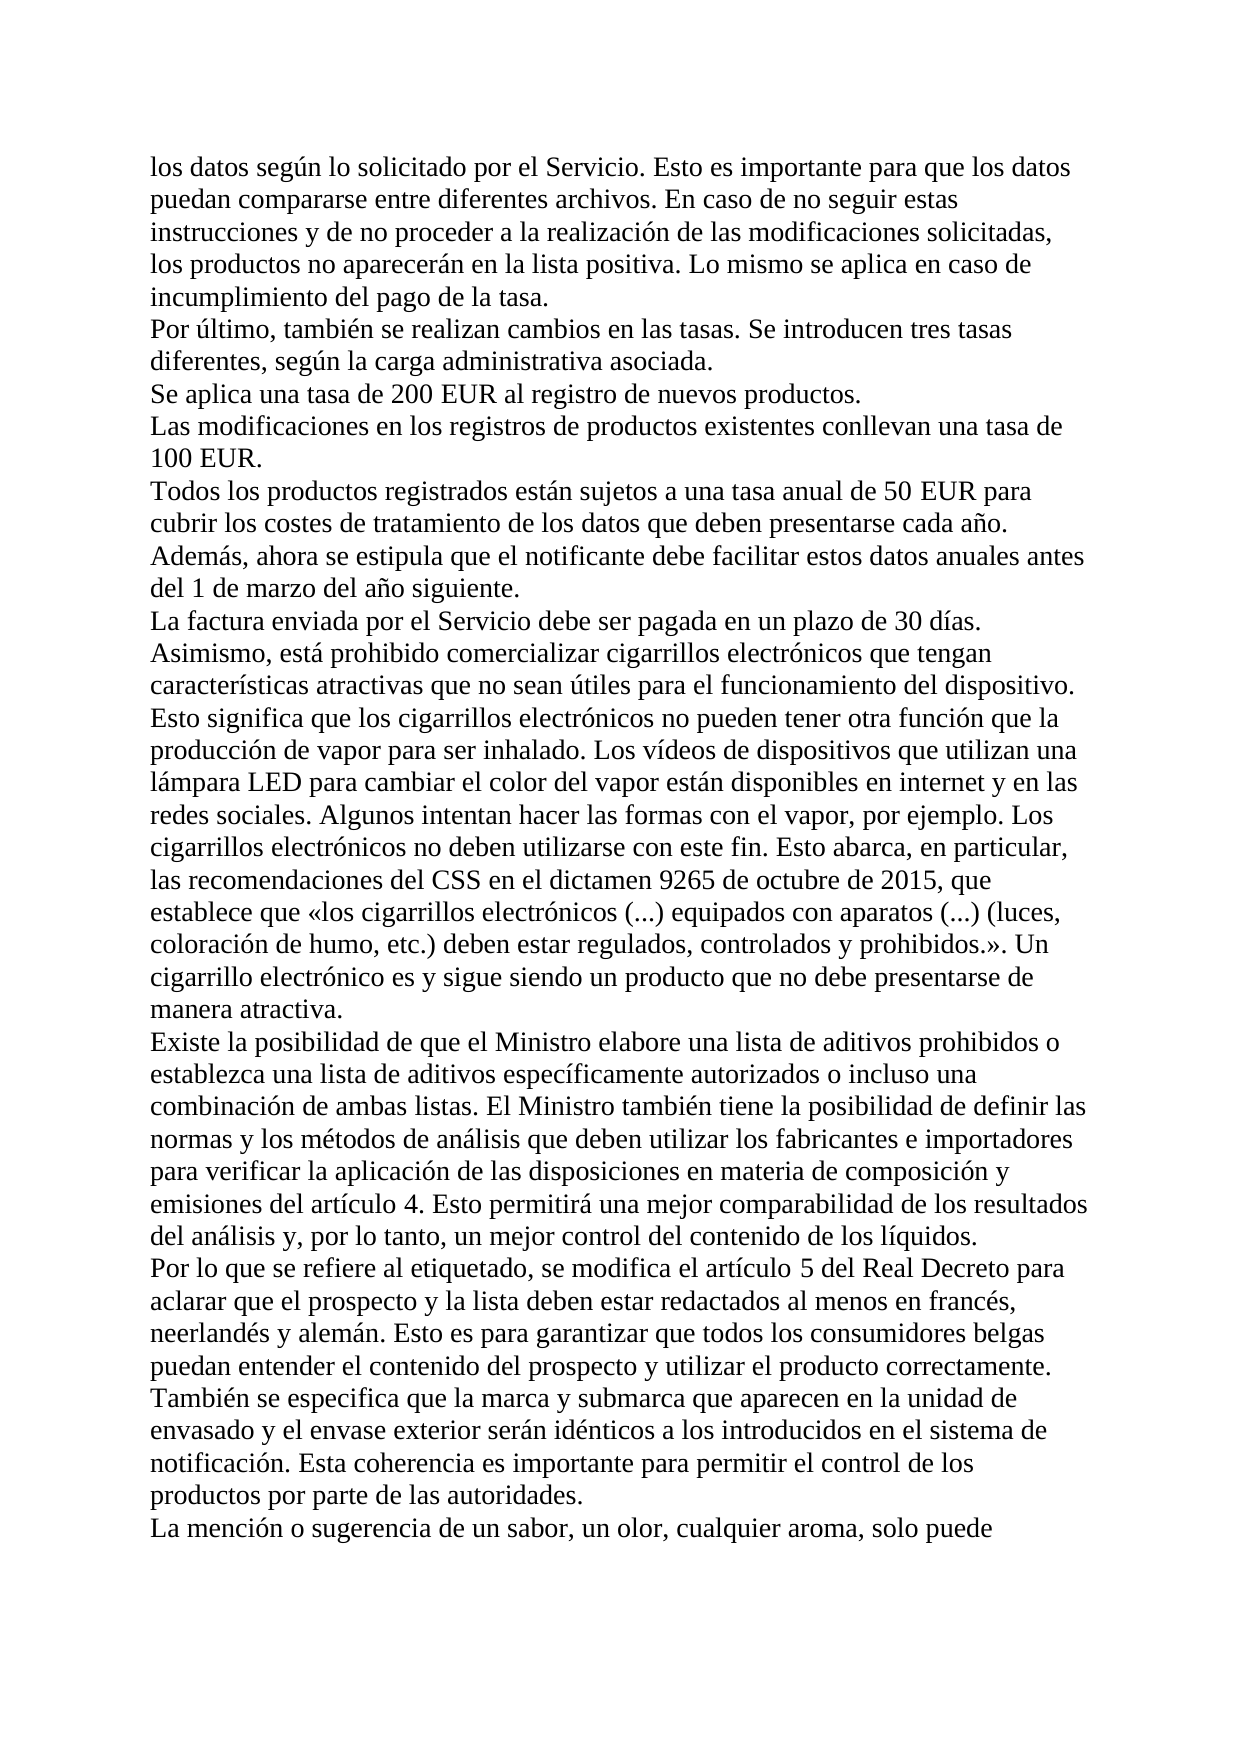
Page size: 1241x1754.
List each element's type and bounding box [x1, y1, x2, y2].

text [150, 150, 1090, 1543]
